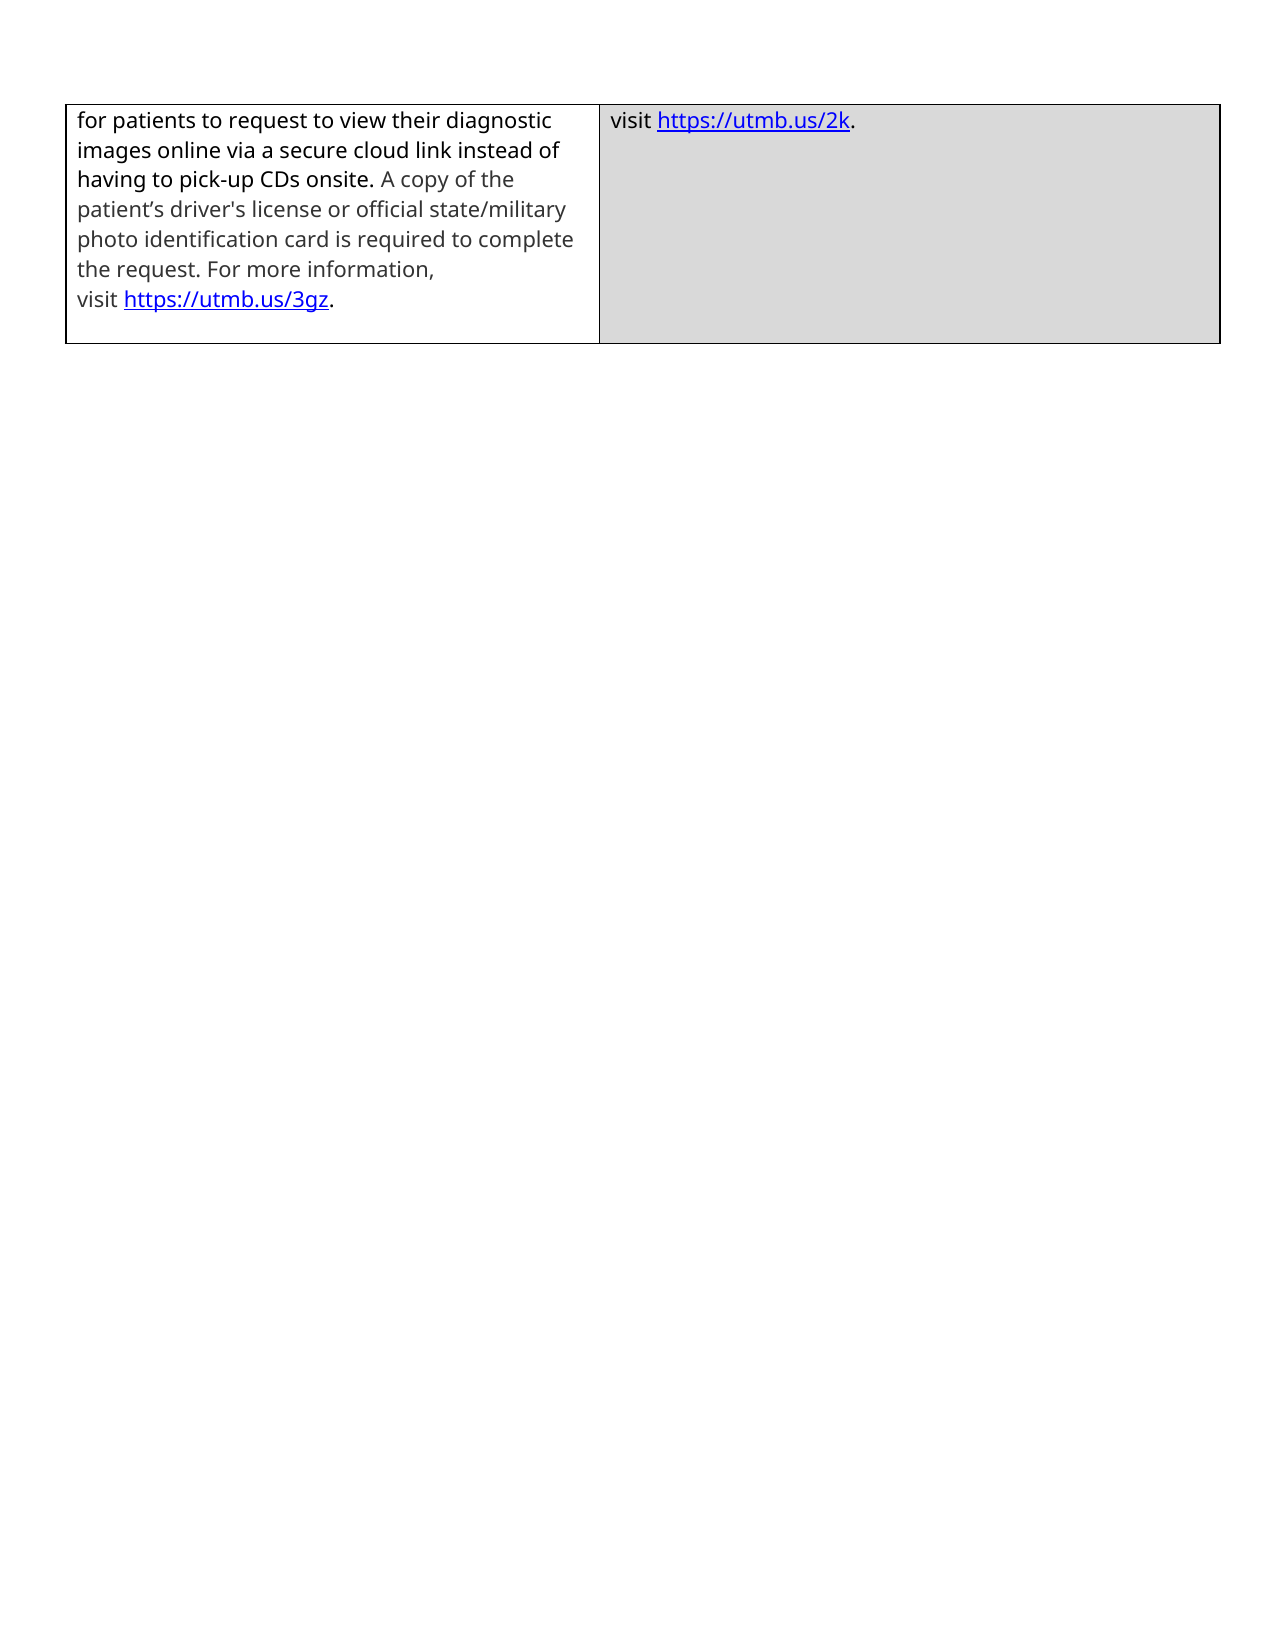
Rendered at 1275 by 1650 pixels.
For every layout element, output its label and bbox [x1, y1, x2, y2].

table_cell [600, 105, 1219, 343]
